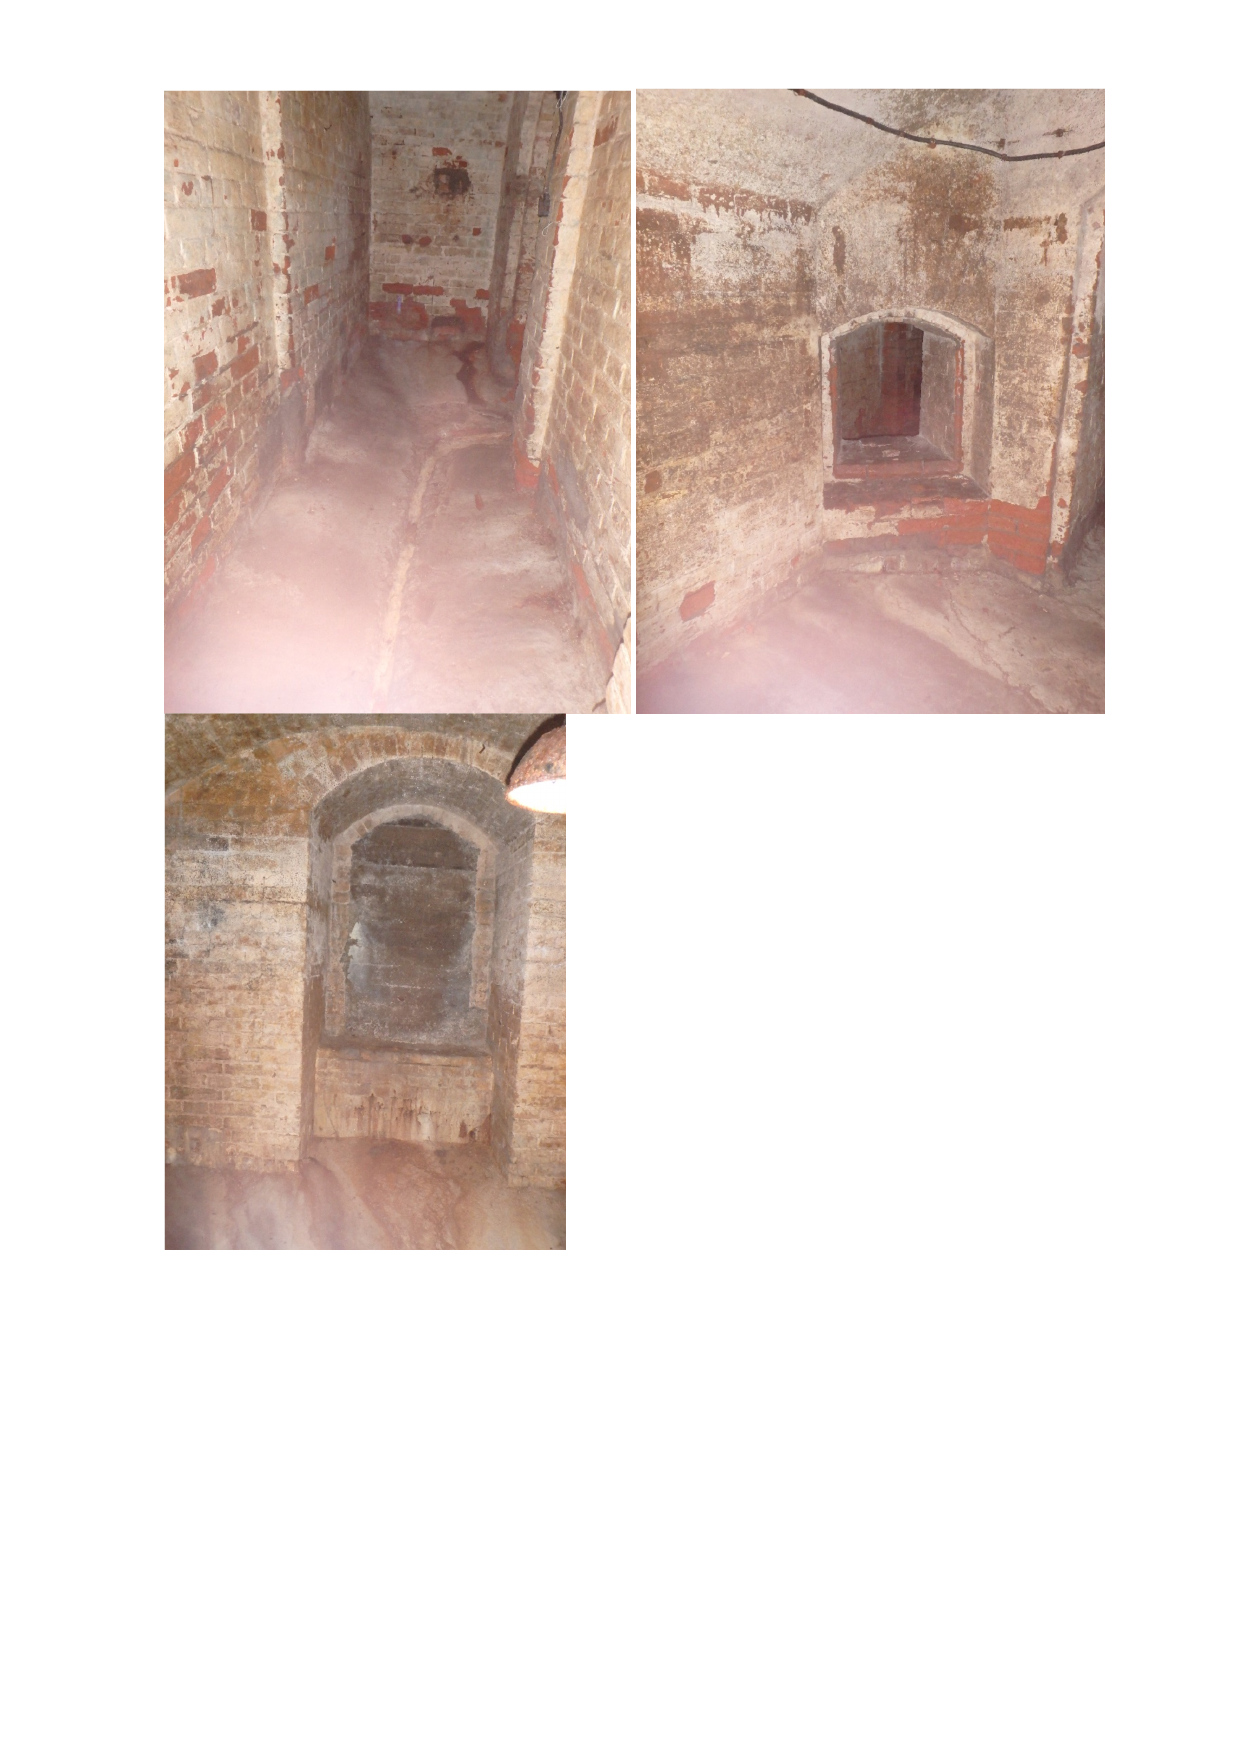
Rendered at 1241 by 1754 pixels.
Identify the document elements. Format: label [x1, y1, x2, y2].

picture [636, 89, 1105, 713]
picture [164, 91, 631, 713]
picture [165, 714, 566, 1249]
